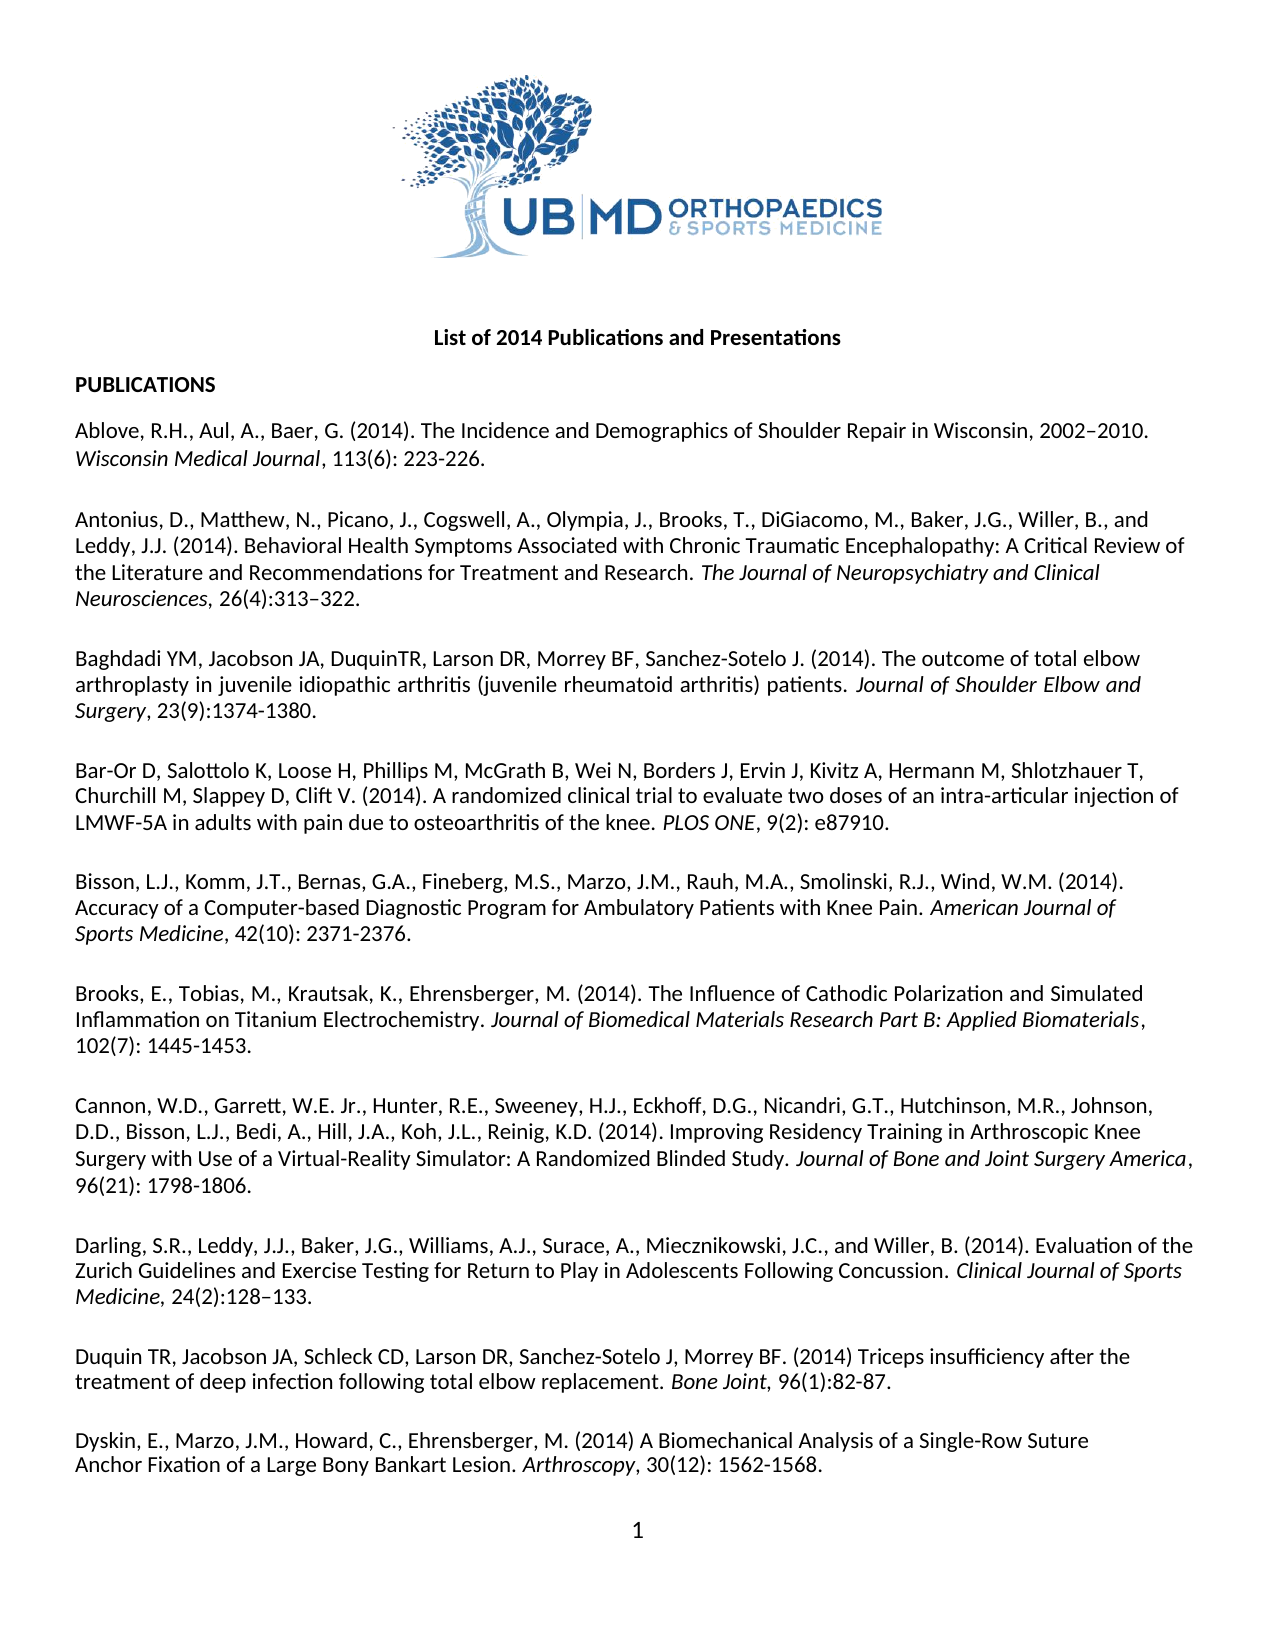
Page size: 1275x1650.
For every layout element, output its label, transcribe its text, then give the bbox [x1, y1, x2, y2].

text Antonius, D., Matthew, N., Picano, J., Cogswell, A., Olympia, J., Brooks, T., DiGiacomo, M., Baker, J.G., Willer, B., and Leddy, J.J. (2014). Behavioral Health Symptoms Associated with Chronic Traumatic Encephalopathy: A Critical Review of the Literature and Recommendations for Treatment and Research. The Journal of Neuropsychiatry and Clinical Neurosciences, 26(4):313–322. [75, 506, 1187, 612]
text Ablove, R.H., Aul, A., Baer, G. (2014). The Incidence and Demographics of Shoulder Repair in Wisconsin, 2002–2010. [75, 417, 1196, 444]
text Bisson, L.J., Komm, J.T., Bernas, G.A., Fineberg, M.S., Marzo, J.M., Rauh, M.A., Smolinski, R.J., Wind, W.M. (2014). Accuracy of a Computer-based Diagnostic Program for Ambulatory Patients with Knee Pain. American Journal of Sports Medicine, 42(10): 2371-2376. [75, 869, 1179, 947]
text Cannon, W.D., Garrett, W.E. Jr., Hunter, R.E., Sweeney, H.J., Eckhoff, D.G., Nicandri, G.T., Hutchinson, M.R., Johnson, D.D., Bisson, L.J., Bedi, A., Hill, J.A., Koh, J.L., Reinig, K.D. (2014). Improving Residency Training in Arthroscopic Knee Surgery with Use of a Virtual-Reality Simulator: A Randomized Blinded Study. Journal of Bone and Joint Surgery America, 96(21): 1798-1806. [75, 1092, 1194, 1199]
text Baghdadi YM, Jacobson JA, DuquinTR, Larson DR, Morrey BF, Sanchez-Sotelo J. (2014). The outcome of total elbow arthroplasty in juvenile idiopathic arthritis (juvenile rheumatoid arthritis) patients. Journal of Shoulder Elbow and Surgery, 23(9):1374-1380. [75, 646, 1142, 724]
text Wisconsin Medical Journal, 113(6): 223-226. [75, 444, 1196, 473]
text Bar-Or D, Salottolo K, Loose H, Phillips M, McGrath B, Wei N, Borders J, Ervin J, Kivitz A, Hermann M, Shlotzhauer T, Churchill M, Slappey D, Clift V. (2014). A randomized clinical trial to evaluate two doses of an intra-articular injection of LMWF-5A in adults with pain due to osteoarthritis of the knee. PLOS ONE, 9(2): e87910. [75, 757, 1185, 836]
picture [392, 75, 882, 258]
text Dyskin, E., Marzo, J.M., Howard, C., Ehrensberger, M. (2014) A Biomechanical Analysis of a Single-Row Suture Anchor Fixation of a Large Bony Bankart Lesion. Arthroscopy, 30(12): 1562-1568. [75, 1428, 1162, 1479]
text Darling, S.R., Leddy, J.J., Baker, J.G., Williams, A.J., Surace, A., Miecznikowski, J.C., and Willer, B. (2014). Evaluation of the Zurich Guidelines and Exercise Testing for Return to Play in Adolescents Following Concussion. Clinical Journal of Sports Medicine, 24(2):128–133. [75, 1232, 1196, 1311]
text PUBLICATIONS [75, 370, 1196, 398]
text Duquin TR, Jacobson JA, Schleck CD, Larson DR, Sanchez-Sotelo J, Morrey BF. (2014) Triceps insufficiency after the treatment of deep infection following total elbow replacement. Bone Joint, 96(1):82-87. [75, 1344, 1133, 1395]
text 1 [75, 1514, 1200, 1545]
text List of 2014 Publications and Presentations [75, 323, 1200, 351]
text Brooks, E., Tobias, M., Krautsak, K., Ehrensberger, M. (2014). The Influence of Cathodic Polarization and Simulated Inflammation on Titanium Electrochemistry. Journal of Biomedical Materials Research Part B: Applied Biomaterials, 102(7): 1445-1453. [75, 981, 1146, 1059]
